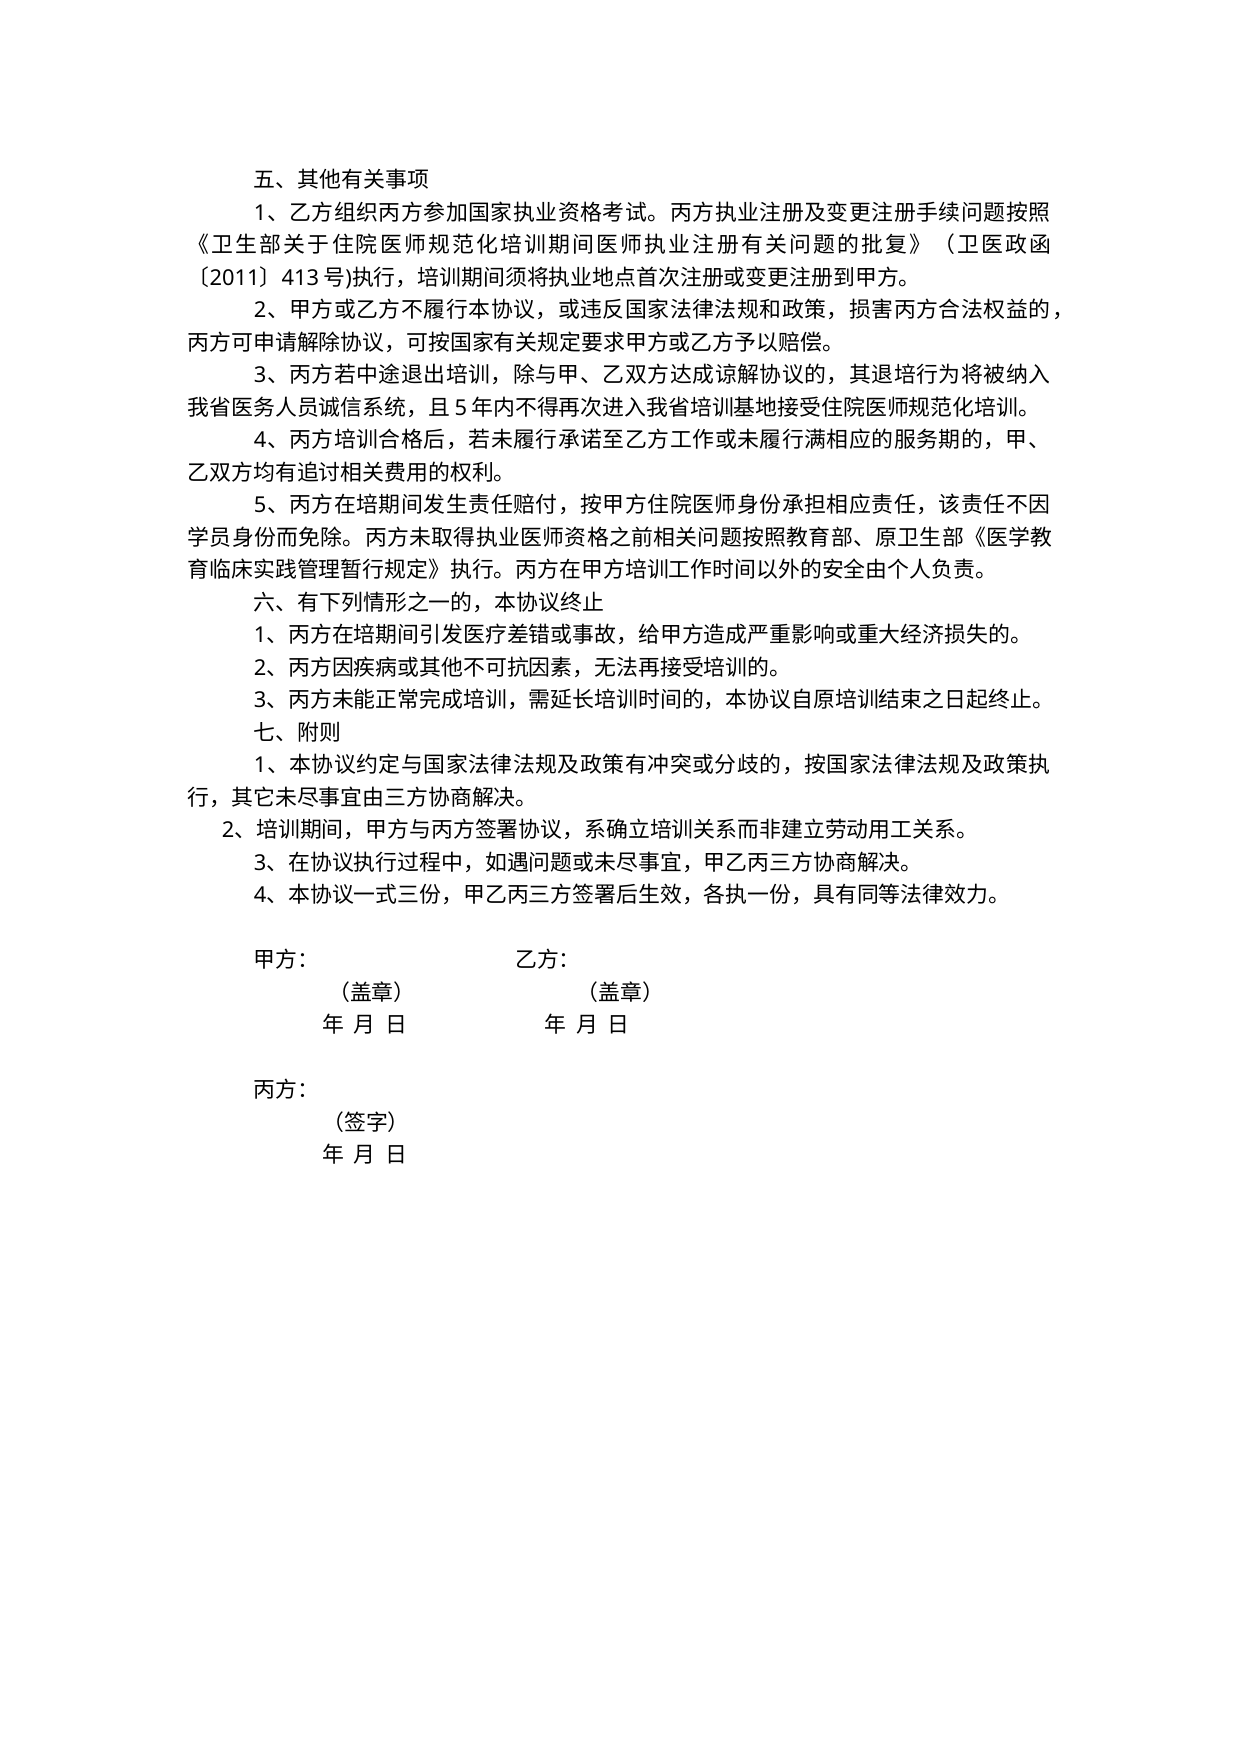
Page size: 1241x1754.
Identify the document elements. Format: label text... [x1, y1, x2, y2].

text 丙方： [187, 1072, 1053, 1104]
text 1、本协议约定与国家法律法规及政策有冲突或分歧的，按国家法律法规及政策执行，其它未尽事宜由三方协商解决。 [187, 747, 1053, 812]
text 5、丙方在培期间发生责任赔付，按甲方住院医师身份承担相应责任，该责任不因学员身份而免除。丙方未取得执业医师资格之前相关问题按照教育部、原卫生部《医学教育临床实践管理暂行规定》执行。丙方在甲方培训工作时间以外的安全由个人负责。 [187, 487, 1053, 584]
text （签字） [187, 1104, 1053, 1137]
text 年 月 日 年 月 日 [187, 1007, 1053, 1039]
text 3、在协议执行过程中，如遇问题或未尽事宜，甲乙丙三方协商解决。 [187, 844, 1053, 877]
text 甲方： 乙方： [187, 942, 1053, 974]
text 1、丙方在培期间引发医疗差错或事故，给甲方造成严重影响或重大经济损失的。 [187, 617, 1053, 649]
text 4、丙方培训合格后，若未履行承诺至乙方工作或未履行满相应的服务期的，甲、乙双方均有追讨相关费用的权利。 [187, 422, 1053, 487]
text 3、丙方未能正常完成培训，需延长培训时间的，本协议自原培训结束之日起终止。 [187, 682, 1053, 714]
text 五、其他有关事项 [187, 162, 1053, 194]
text 2、培训期间，甲方与丙方签署协议，系确立培训关系而非建立劳动用工关系。 [187, 812, 1053, 844]
text 2、甲方或乙方不履行本协议，或违反国家法律法规和政策，损害丙方合法权益的，丙方可申请解除协议，可按国家有关规定要求甲方或乙方予以赔偿。 [187, 292, 1053, 357]
text （盖章） （盖章） [187, 974, 1053, 1007]
text 年 月 日 [187, 1137, 1053, 1169]
text 六、有下列情形之一的，本协议终止 [187, 584, 1053, 617]
text 1、乙方组织丙方参加国家执业资格考试。丙方执业注册及变更注册手续问题按照《卫生部关于住院医师规范化培训期间医师执业注册有关问题的批复》（卫医政函〔2011〕413号)执行，培训期间须将执业地点首次注册或变更注册到甲方。 [187, 194, 1053, 292]
text 2、丙方因疾病或其他不可抗因素，无法再接受培训的。 [187, 649, 1053, 682]
text 4、本协议一式三份，甲乙丙三方签署后生效，各执一份，具有同等法律效力。 [187, 877, 1053, 909]
text 七、附则 [187, 714, 1053, 747]
text 3、丙方若中途退出培训，除与甲、乙双方达成谅解协议的，其退培行为将被纳入我省医务人员诚信系统，且5年内不得再次进入我省培训基地接受住院医师规范化培训。 [187, 357, 1053, 422]
